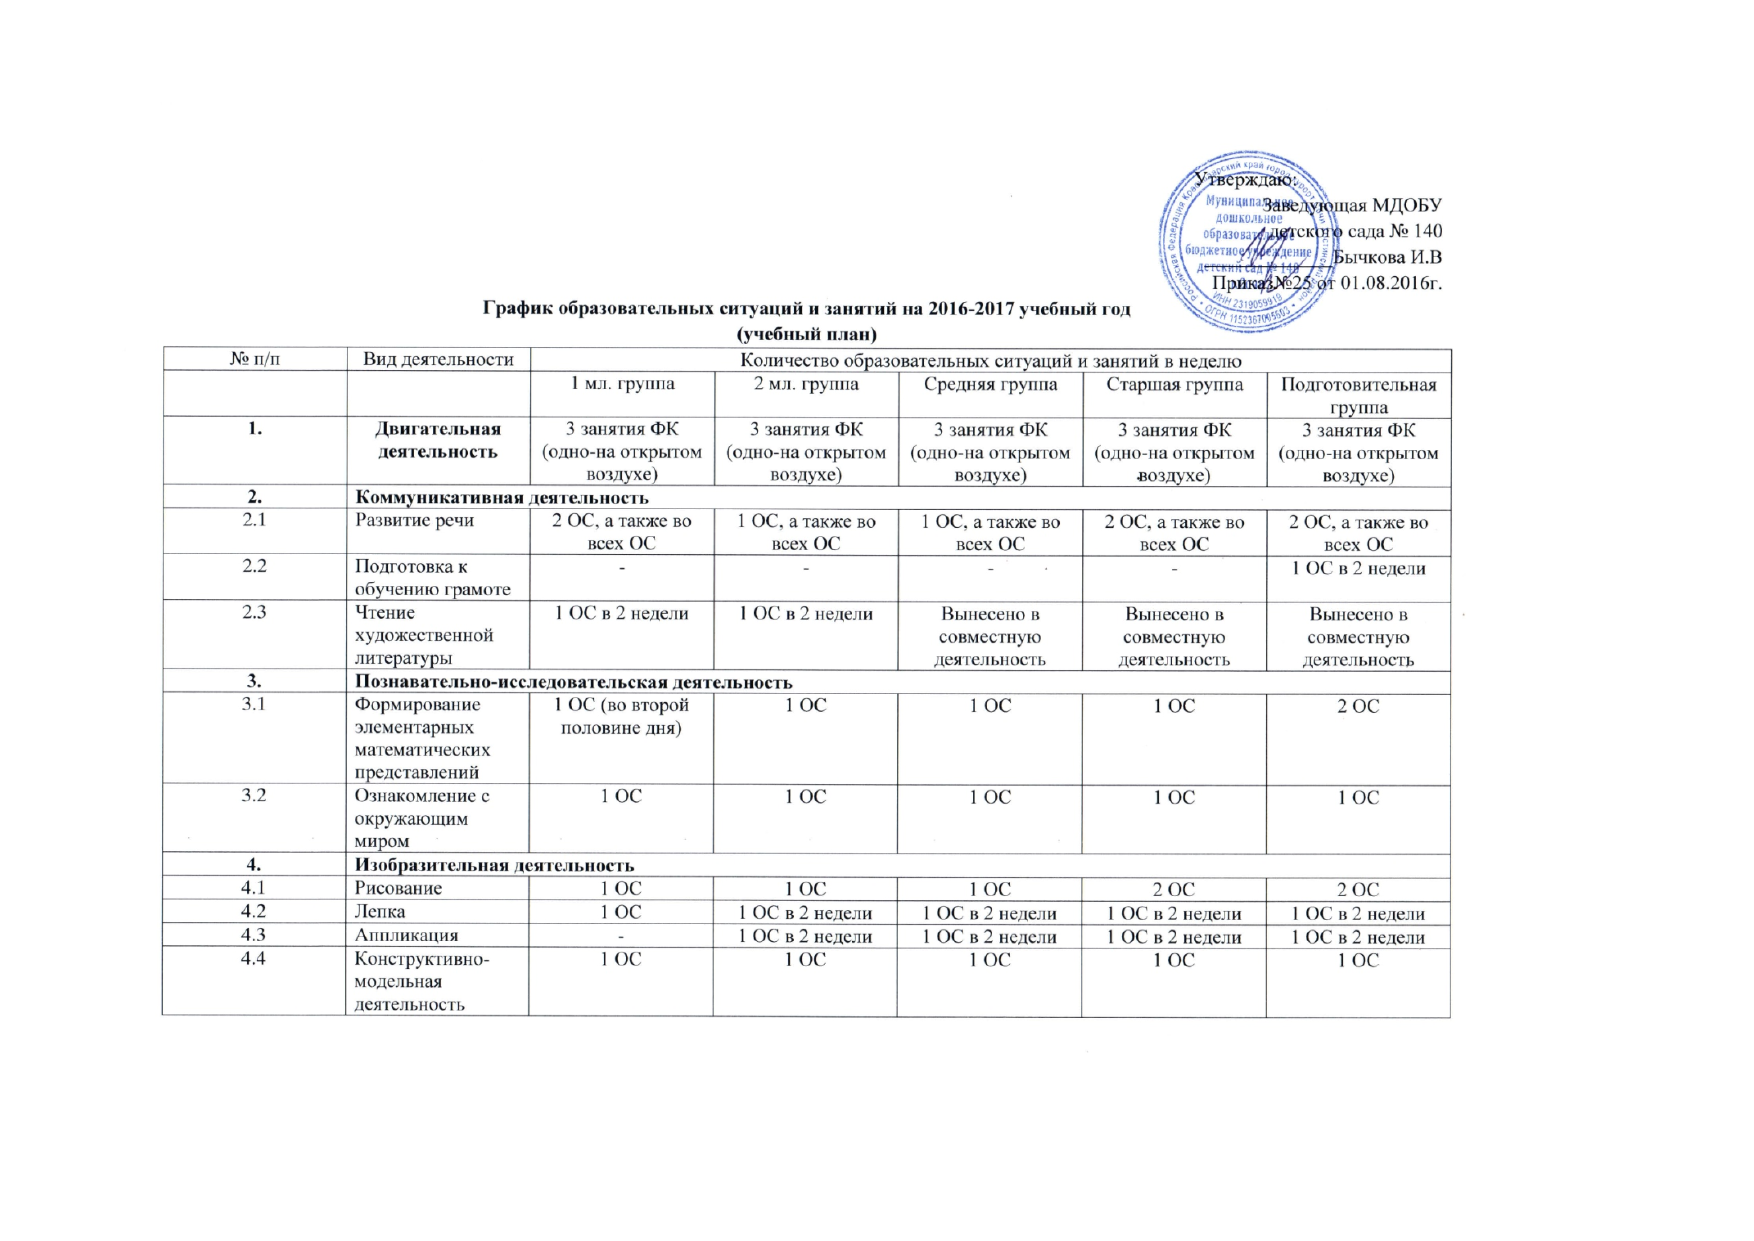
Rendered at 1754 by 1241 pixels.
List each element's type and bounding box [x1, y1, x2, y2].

picture [120, 90, 1485, 1064]
